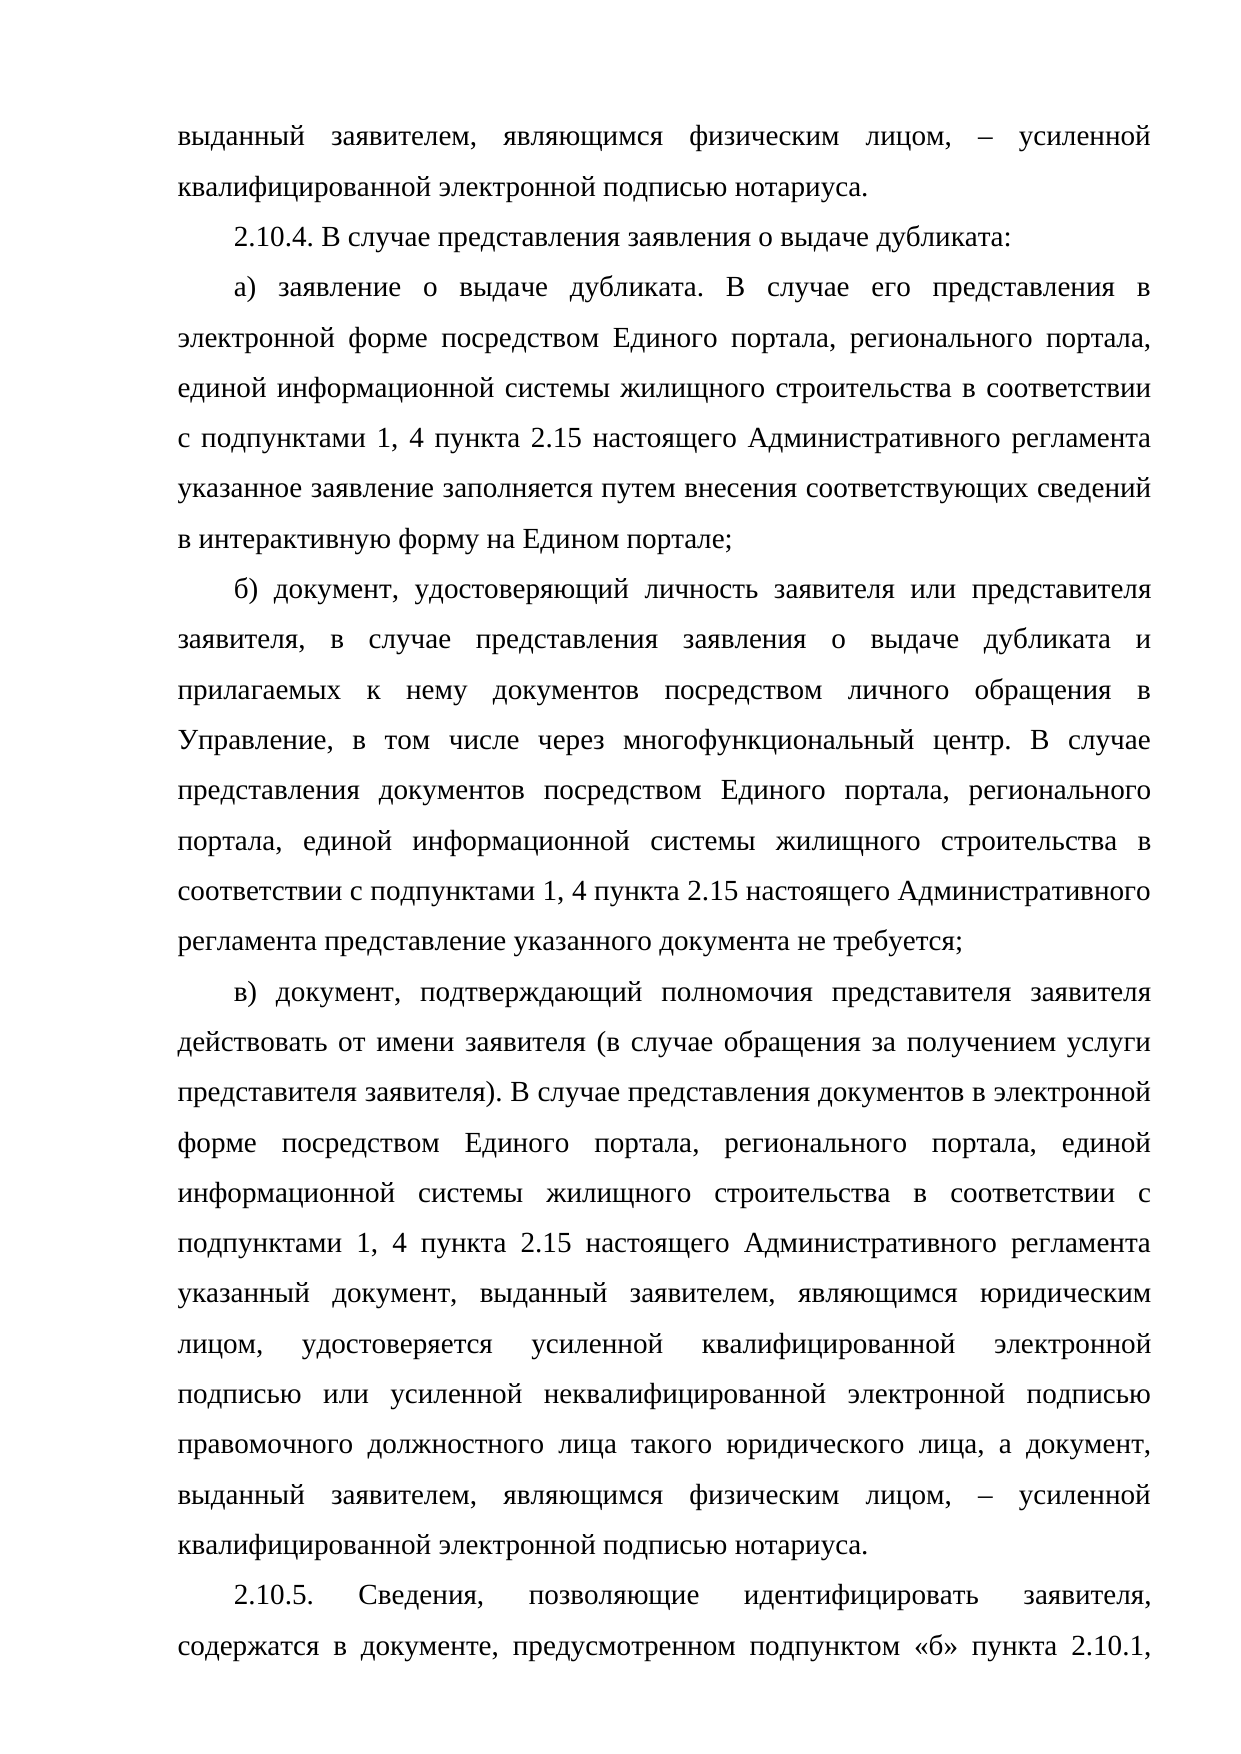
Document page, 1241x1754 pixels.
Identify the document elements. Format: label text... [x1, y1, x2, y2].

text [177, 118, 1152, 202]
text б) документ, удостоверяющий личность заявителя или представителя заявителя, в случае представления заявления о выдаче дубликата и прилагаемых к нему документов посредством личного обращения в Управление, в том числе через многофункциональный центр. В случае представления документов посредством Единого портала, регионального портала, единой информационной системы жилищного строительства в соответствии с подпунктами 1, 4 пункта 2.15 настоящего Административного регламента представление указанного документа не требуется; [177, 571, 1152, 957]
text 2.10.4. В случае представления заявления о выдаче дубликата: [177, 219, 1152, 253]
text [177, 1577, 1152, 1661]
text а) заявление о выдаче дубликата. В случае его представления в электронной форме посредством Единого портала, регионального портала, единой информационной системы жилищного строительства в соответствии с подпунктами 1, 4 пункта 2.15 настоящего Административного регламента указанное заявление заполняется путем внесения соответствующих сведений в интерактивную форму на Едином портале; [177, 269, 1152, 554]
